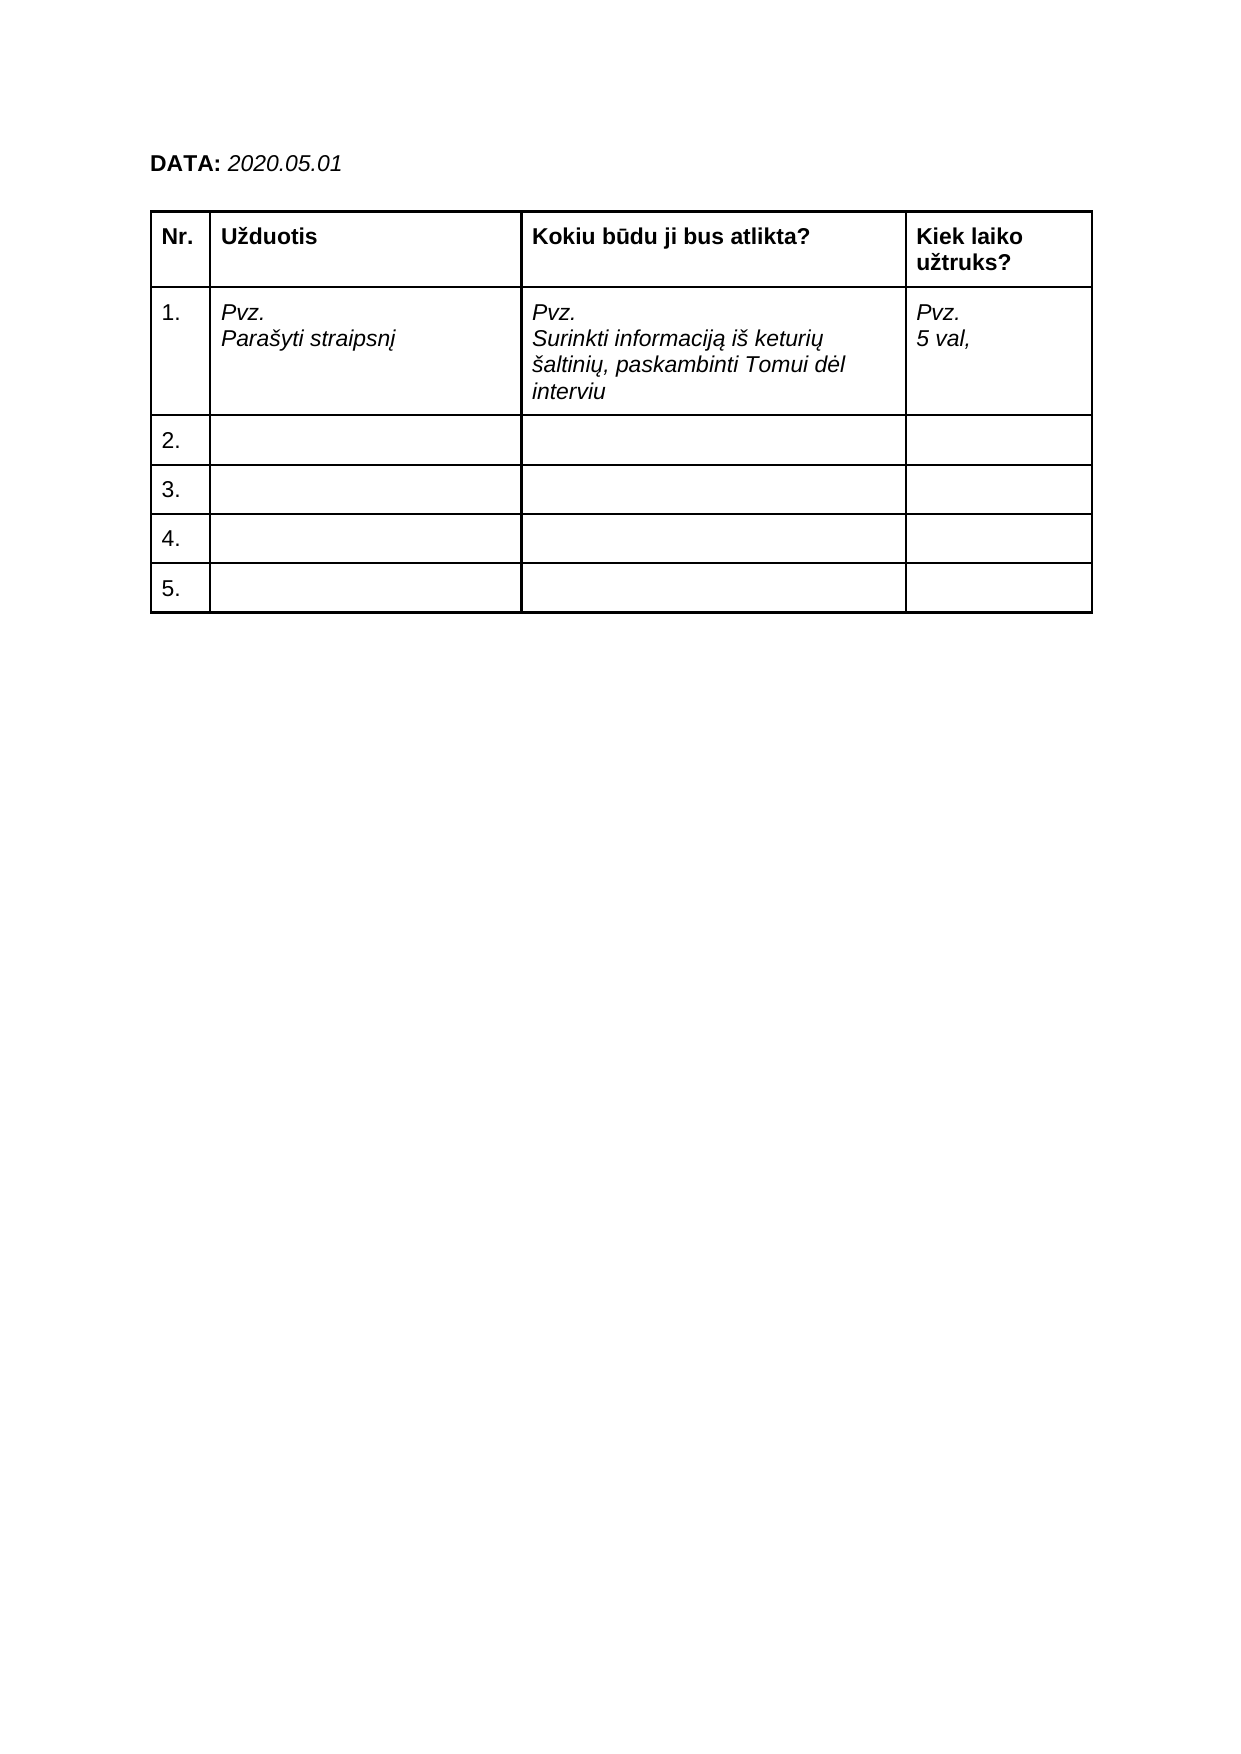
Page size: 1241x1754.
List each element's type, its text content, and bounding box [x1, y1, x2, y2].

table_cell [907, 416, 1091, 464]
table_cell Pvz. Surinkti informaciją iš keturių šaltinių, paskambinti Tomui dėl interviu [523, 288, 905, 414]
table_cell [523, 466, 905, 513]
table_cell [523, 515, 905, 562]
table_cell [523, 416, 905, 464]
table_cell [907, 515, 1091, 562]
table_cell [211, 515, 520, 562]
table_cell 4. [152, 515, 209, 562]
table_cell [523, 564, 905, 611]
table_cell 5. [152, 564, 209, 611]
table_cell [211, 564, 520, 611]
table_cell Pvz. Parašyti straipsnį [211, 288, 520, 414]
table_cell [211, 466, 520, 513]
text DATA: 2020.05.01 [150, 150, 1090, 176]
table_cell Pvz. 5 val, [907, 288, 1091, 414]
table_cell [211, 416, 520, 464]
table_cell 3. [152, 466, 209, 513]
table_cell [907, 466, 1091, 513]
table_cell 2. [152, 416, 209, 464]
table_cell [907, 564, 1091, 611]
table_header Užduotis [211, 213, 520, 286]
table_header Kiek laiko užtruks? [907, 213, 1091, 286]
table_cell 1. [152, 288, 209, 414]
table_header Kokiu būdu ji bus atlikta? [523, 213, 905, 286]
table_header Nr. [152, 213, 209, 286]
